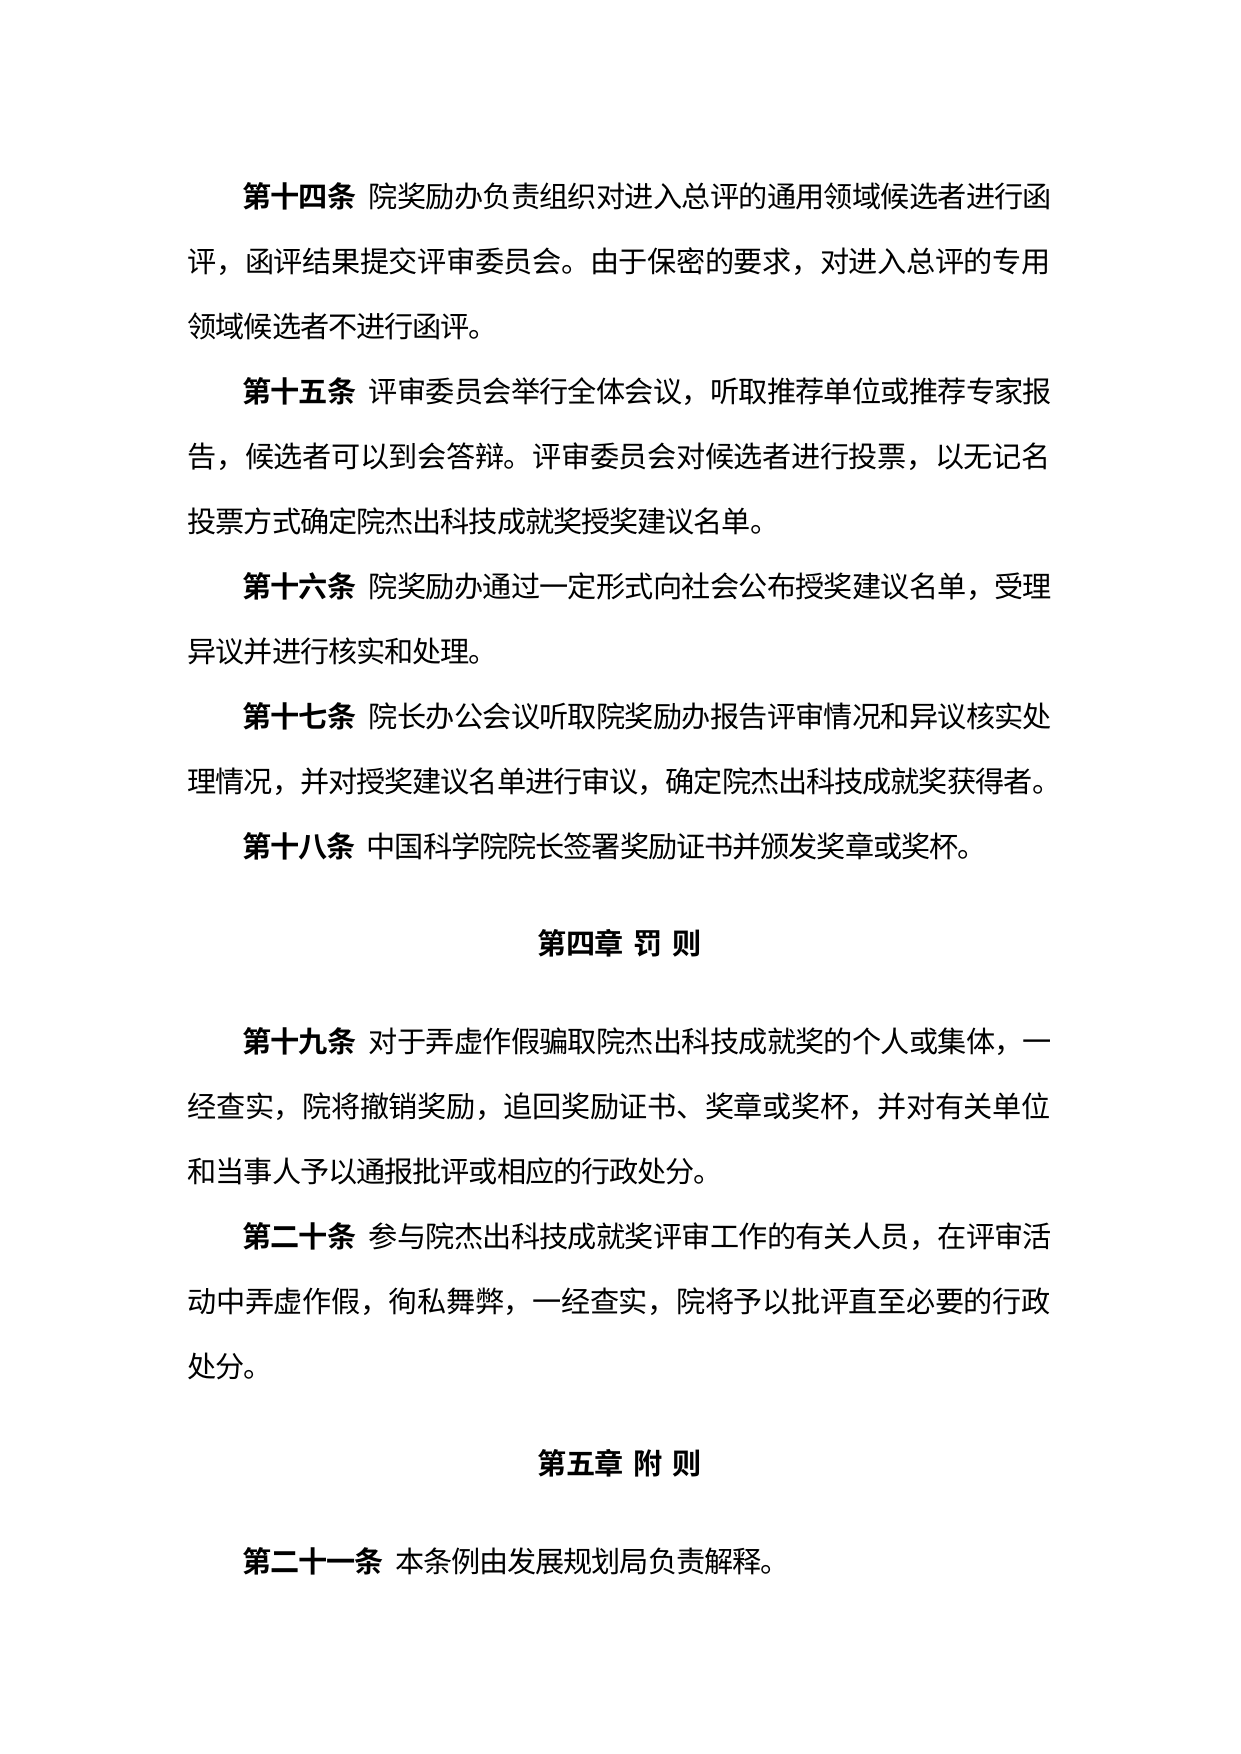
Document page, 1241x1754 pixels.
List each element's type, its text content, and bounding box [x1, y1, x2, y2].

text 第二十一条 本条例由发展规划局负责解释。 [187, 1527, 1053, 1592]
text 第十五条 评审委员会举行全体会议，听取推荐单位或推荐专家报告，候选者可以到会答辩。评审委员会对候选者进行投票，以无记名投票方式确定院杰出科技成就奖授奖建议名单。 [187, 357, 1053, 552]
text 第十九条 对于弄虚作假骗取院杰出科技成就奖的个人或集体，一经查实，院将撤销奖励，追回奖励证书、奖章或奖杯，并对有关单位和当事人予以通报批评或相应的行政处分。 [187, 1007, 1053, 1202]
text 第十八条 中国科学院院长签署奖励证书并颁发奖章或奖杯。 [187, 812, 1053, 877]
text 第二十条 参与院杰出科技成就奖评审工作的有关人员，在评审活动中弄虚作假，徇私舞弊，一经查实，院将予以批评直至必要的行政处分。 [187, 1202, 1053, 1397]
text 第十六条 院奖励办通过一定形式向社会公布授奖建议名单，受理异议并进行核实和处理。 [187, 552, 1053, 682]
text 第五章 附 则 [187, 1429, 1053, 1494]
text 第十七条 院长办公会议听取院奖励办报告评审情况和异议核实处理情况，并对授奖建议名单进行审议，确定院杰出科技成就奖获得者。 [187, 682, 1053, 812]
text 第十四条 院奖励办负责组织对进入总评的通用领域候选者进行函评，函评结果提交评审委员会。由于保密的要求，对进入总评的专用领域候选者不进行函评。 [187, 162, 1053, 357]
text 第四章 罚 则 [187, 909, 1053, 974]
